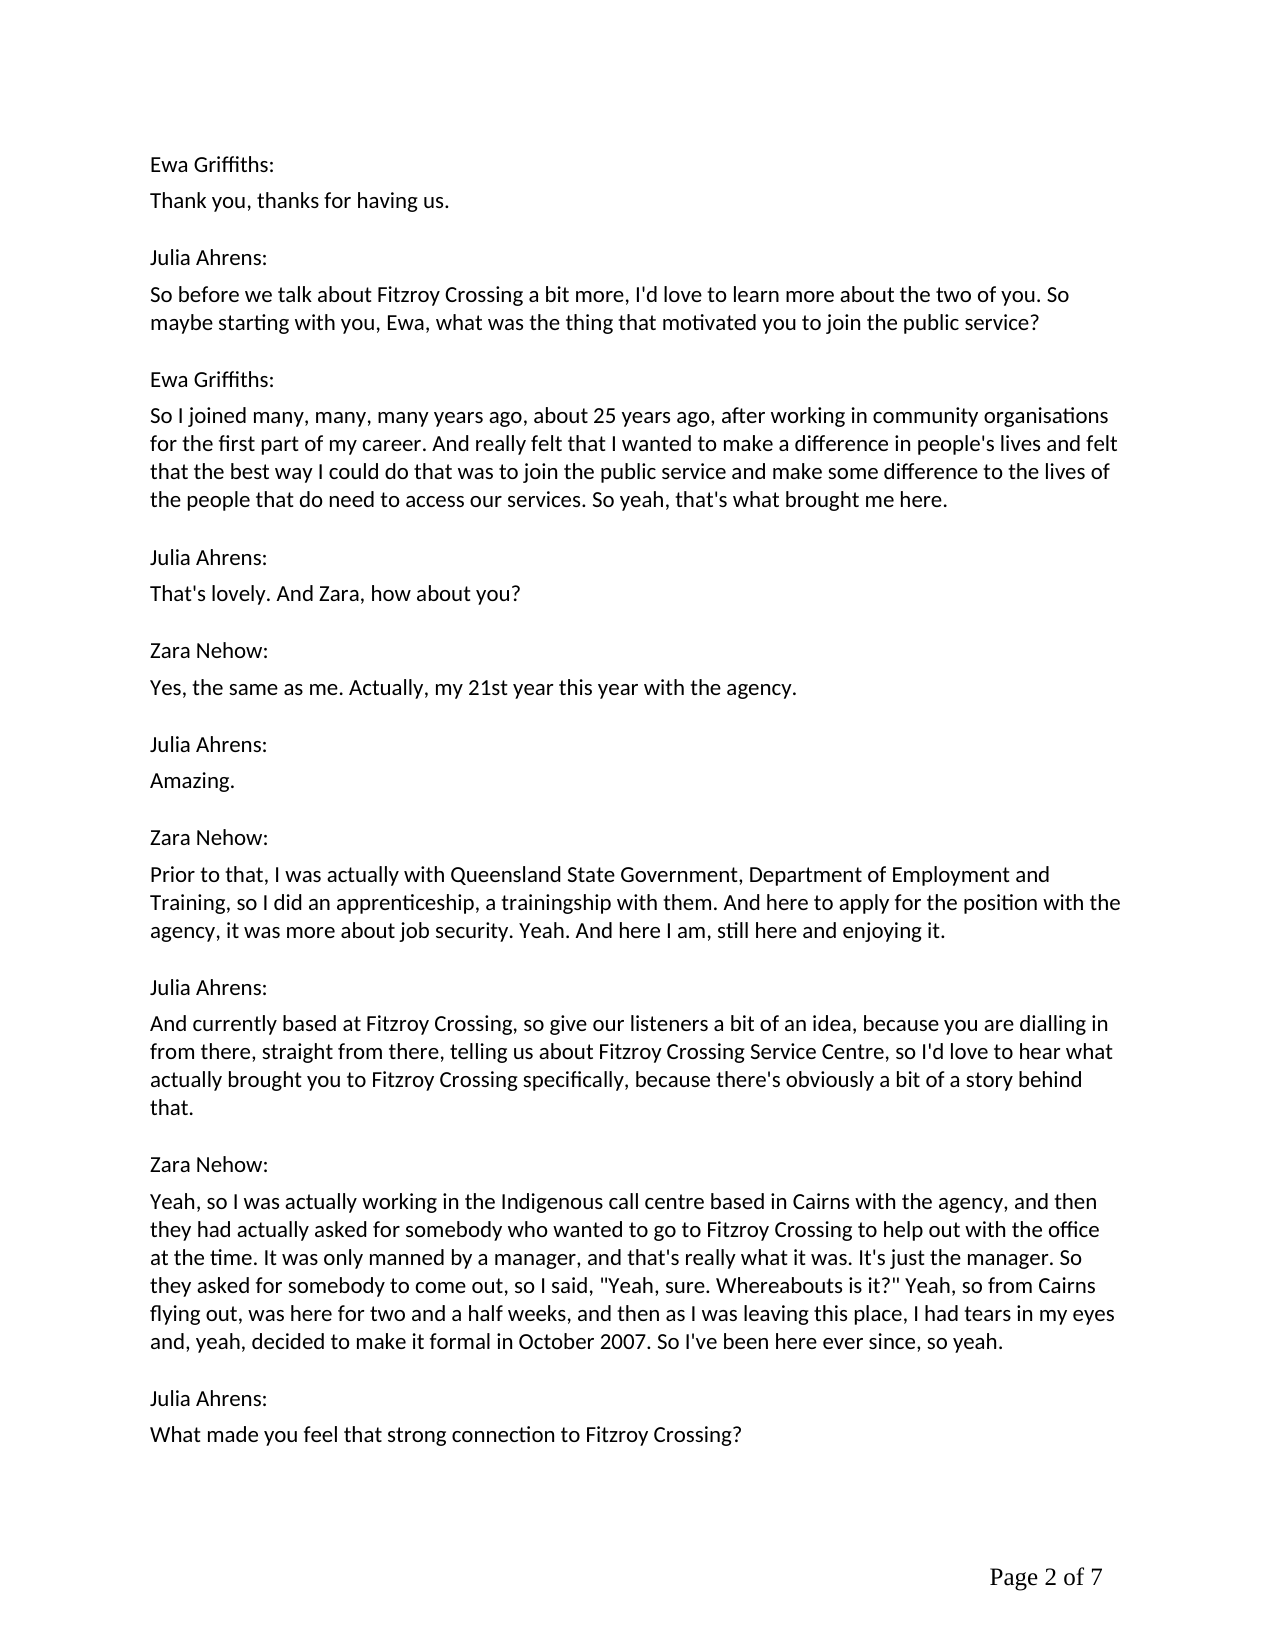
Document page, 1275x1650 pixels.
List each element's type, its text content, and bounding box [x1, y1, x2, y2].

text And currently based at Fitzroy Crossing, so give our listeners a bit of an idea, because you are dialling in from there, straight from there, telling us about Fitzroy Crossing Service Centre, so I'd love to hear what actually brought you to Fitzroy Crossing specifically, because there's obviously a bit of a story behind that. [150, 1009, 1125, 1121]
text Zara Nehow: [150, 636, 1125, 664]
text Julia Ahrens: [150, 973, 1125, 1001]
text Julia Ahrens: [150, 543, 1125, 571]
text Julia Ahrens: [150, 1384, 1125, 1412]
text So I joined many, many, many years ago, about 25 years ago, after working in community organisations for the first part of my career. And really felt that I wanted to make a difference in people's lives and felt that the best way I could do that was to join the public service and make some difference to the lives of the people that do need to access our services. So yeah, that's what brought me here. [150, 401, 1125, 513]
text Prior to that, I was actually with Queensland State Government, Department of Employment and Training, so I did an apprenticeship, a trainingship with them. And here to apply for the position with the agency, it was more about job security. Yeah. And here I am, still here and enjoying it. [150, 860, 1125, 944]
text Amazing. [150, 766, 1125, 794]
text Yeah, so I was actually working in the Indigenous call centre based in Cairns with the agency, and then they had actually asked for somebody who wanted to go to Fitzroy Crossing to help out with the office at the time. It was only manned by a manager, and that's really what it was. It's just the manager. So they asked for somebody to come out, so I said, "Yeah, sure. Whereabouts is it?" Yeah, so from Cairns flying out, was here for two and a half weeks, and then as I was leaving this place, I had tears in my eyes and, yeah, decided to make it formal in October 2007. So I've been here ever since, so yeah. [150, 1187, 1125, 1355]
text So before we talk about Fitzroy Crossing a bit more, I'd love to learn more about the two of you. So maybe starting with you, Ewa, what was the thing that motivated you to join the public service? [150, 280, 1125, 336]
text Zara Nehow: [150, 1151, 1125, 1178]
text Julia Ahrens: [150, 243, 1125, 272]
text Ewa Griffiths: [150, 150, 1125, 178]
text Julia Ahrens: [150, 730, 1125, 758]
text Zara Nehow: [150, 823, 1125, 851]
text Ewa Griffiths: [150, 365, 1125, 393]
text That's lovely. And Zara, how about you? [150, 579, 1125, 607]
text Yes, the same as me. Actually, my 21st year this year with the agency. [150, 673, 1125, 701]
text What made you feel that strong connection to Fitzroy Crossing? [150, 1421, 1125, 1448]
text Thank you, thanks for having us. [150, 186, 1125, 214]
